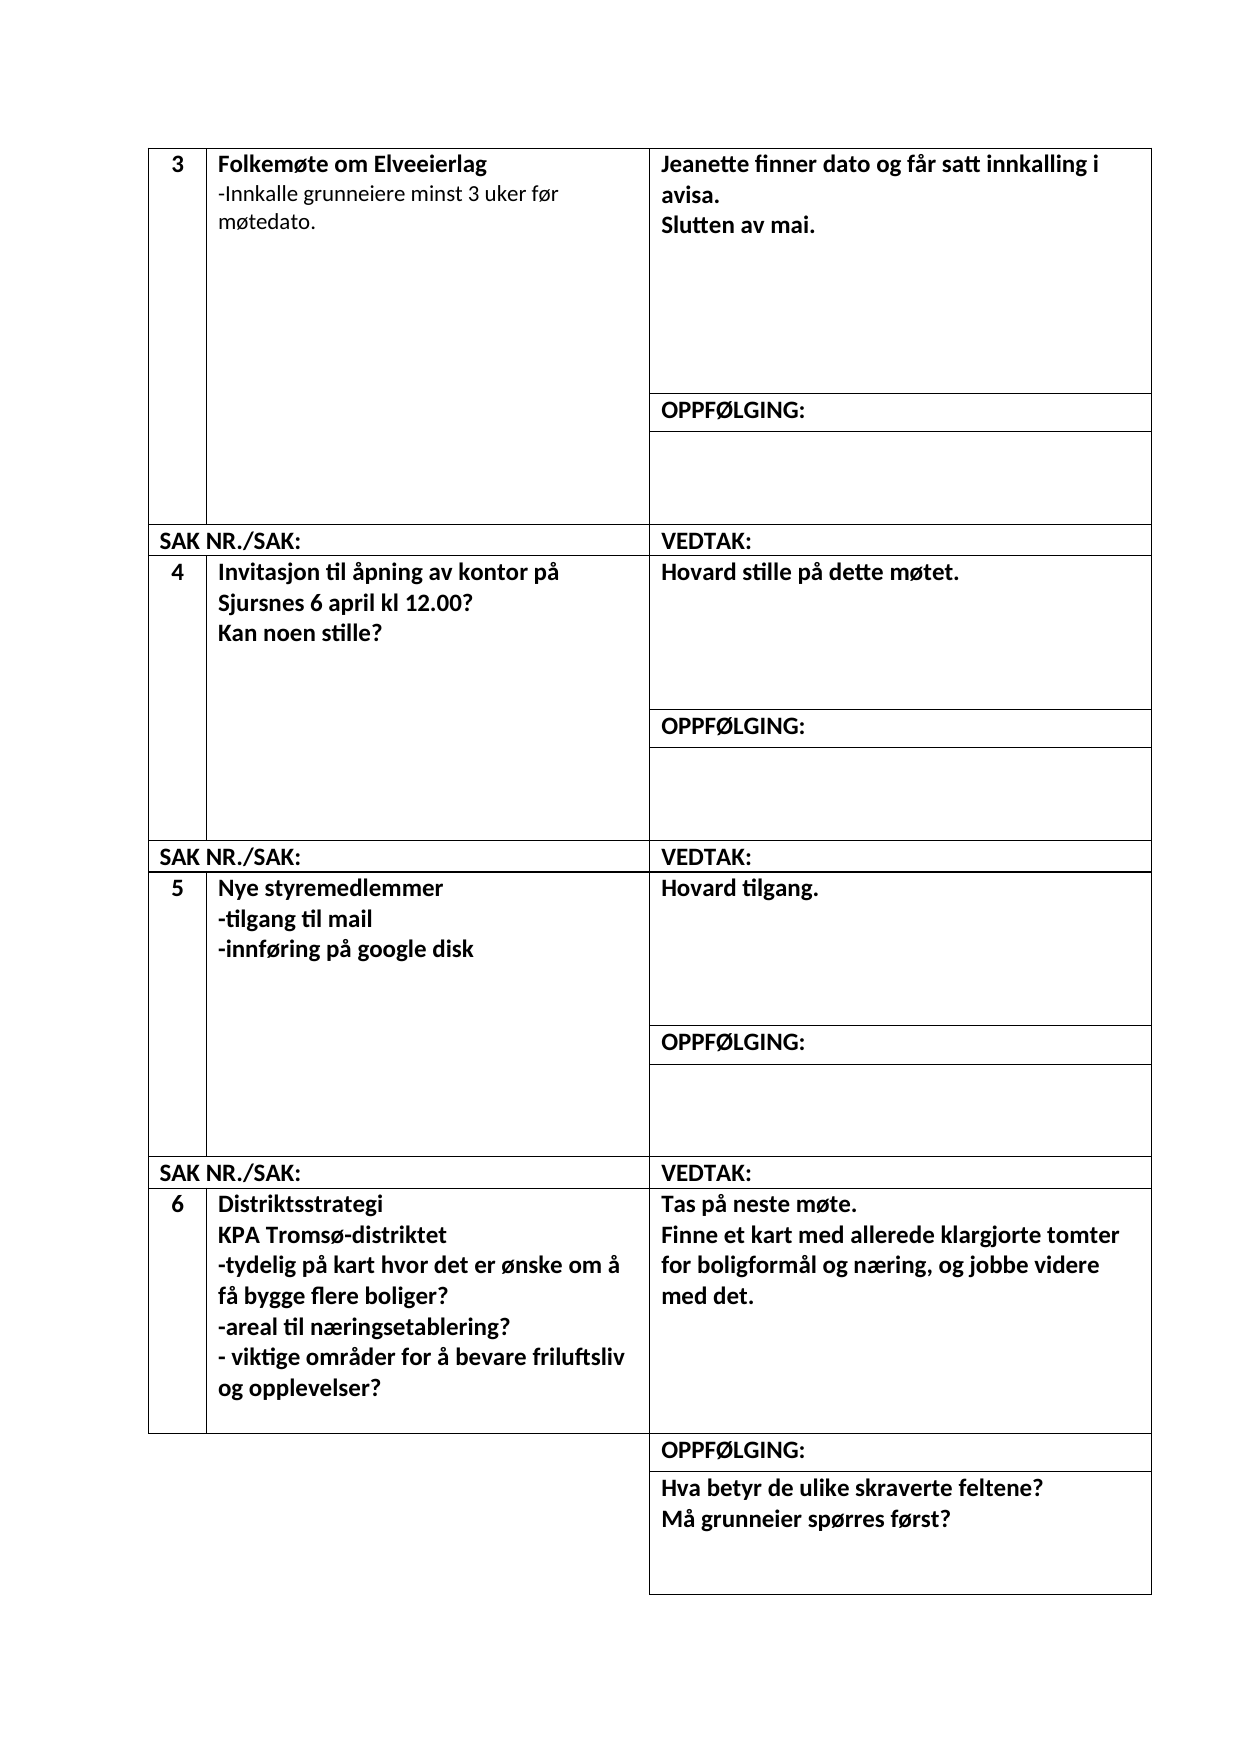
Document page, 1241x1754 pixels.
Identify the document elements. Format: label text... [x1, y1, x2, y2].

table_cell Tas på neste møte. Finne et kart med allerede klargjorte tomter for boligformål og næring, og jobbe videre med det. [650, 1189, 1151, 1433]
table_cell Jeanette finner dato og får satt innkalling i avisa. Slutten av mai. [650, 149, 1151, 393]
table_cell VEDTAK: [650, 841, 1151, 871]
table_cell 4 [149, 556, 206, 840]
table_cell VEDTAK: [650, 1157, 1151, 1188]
table_cell Distriktsstrategi KPA Tromsø-distriktet -tydelig på kart hvor det er ønske om å få bygge flere boliger? -areal til næringsetablering? - viktige områder for å bevare friluftsliv og opplevelser? Frist: 25 april [207, 1189, 649, 1433]
table_cell [650, 748, 1151, 840]
table_cell Nye styremedlemmer -tilgang til mail -innføring på google disk [207, 873, 649, 1156]
table_cell 6 [149, 1189, 206, 1433]
table_cell 3 [149, 149, 206, 524]
table_cell SAK NR./SAK: [149, 525, 649, 555]
table_cell [650, 432, 1151, 524]
table_cell VEDTAK: [650, 525, 1151, 555]
table_cell OPPFØLGING: [650, 1434, 1151, 1471]
table_cell Hovard tilgang. [650, 873, 1151, 1025]
table_cell Hovard stille på dette møtet. [650, 556, 1151, 709]
table_cell Folkemøte om Elveeierlag -Innkalle grunneiere minst 3 uker før møtedato. [207, 149, 649, 524]
table_cell Hva betyr de ulike skraverte feltene? Må grunneier spørres først? [650, 1472, 1151, 1594]
table_cell 5 [149, 873, 206, 1156]
table_cell SAK NR./SAK: [149, 841, 649, 871]
table_cell OPPFØLGING: [650, 710, 1151, 747]
table_cell OPPFØLGING: [650, 394, 1151, 431]
table_cell [650, 1065, 1151, 1156]
table_cell Invitasjon til åpning av kontor på Sjursnes 6 april kl 12.00? Kan noen stille? [207, 556, 649, 840]
table_cell OPPFØLGING: [650, 1026, 1151, 1063]
table_cell SAK NR./SAK: [149, 1157, 649, 1188]
